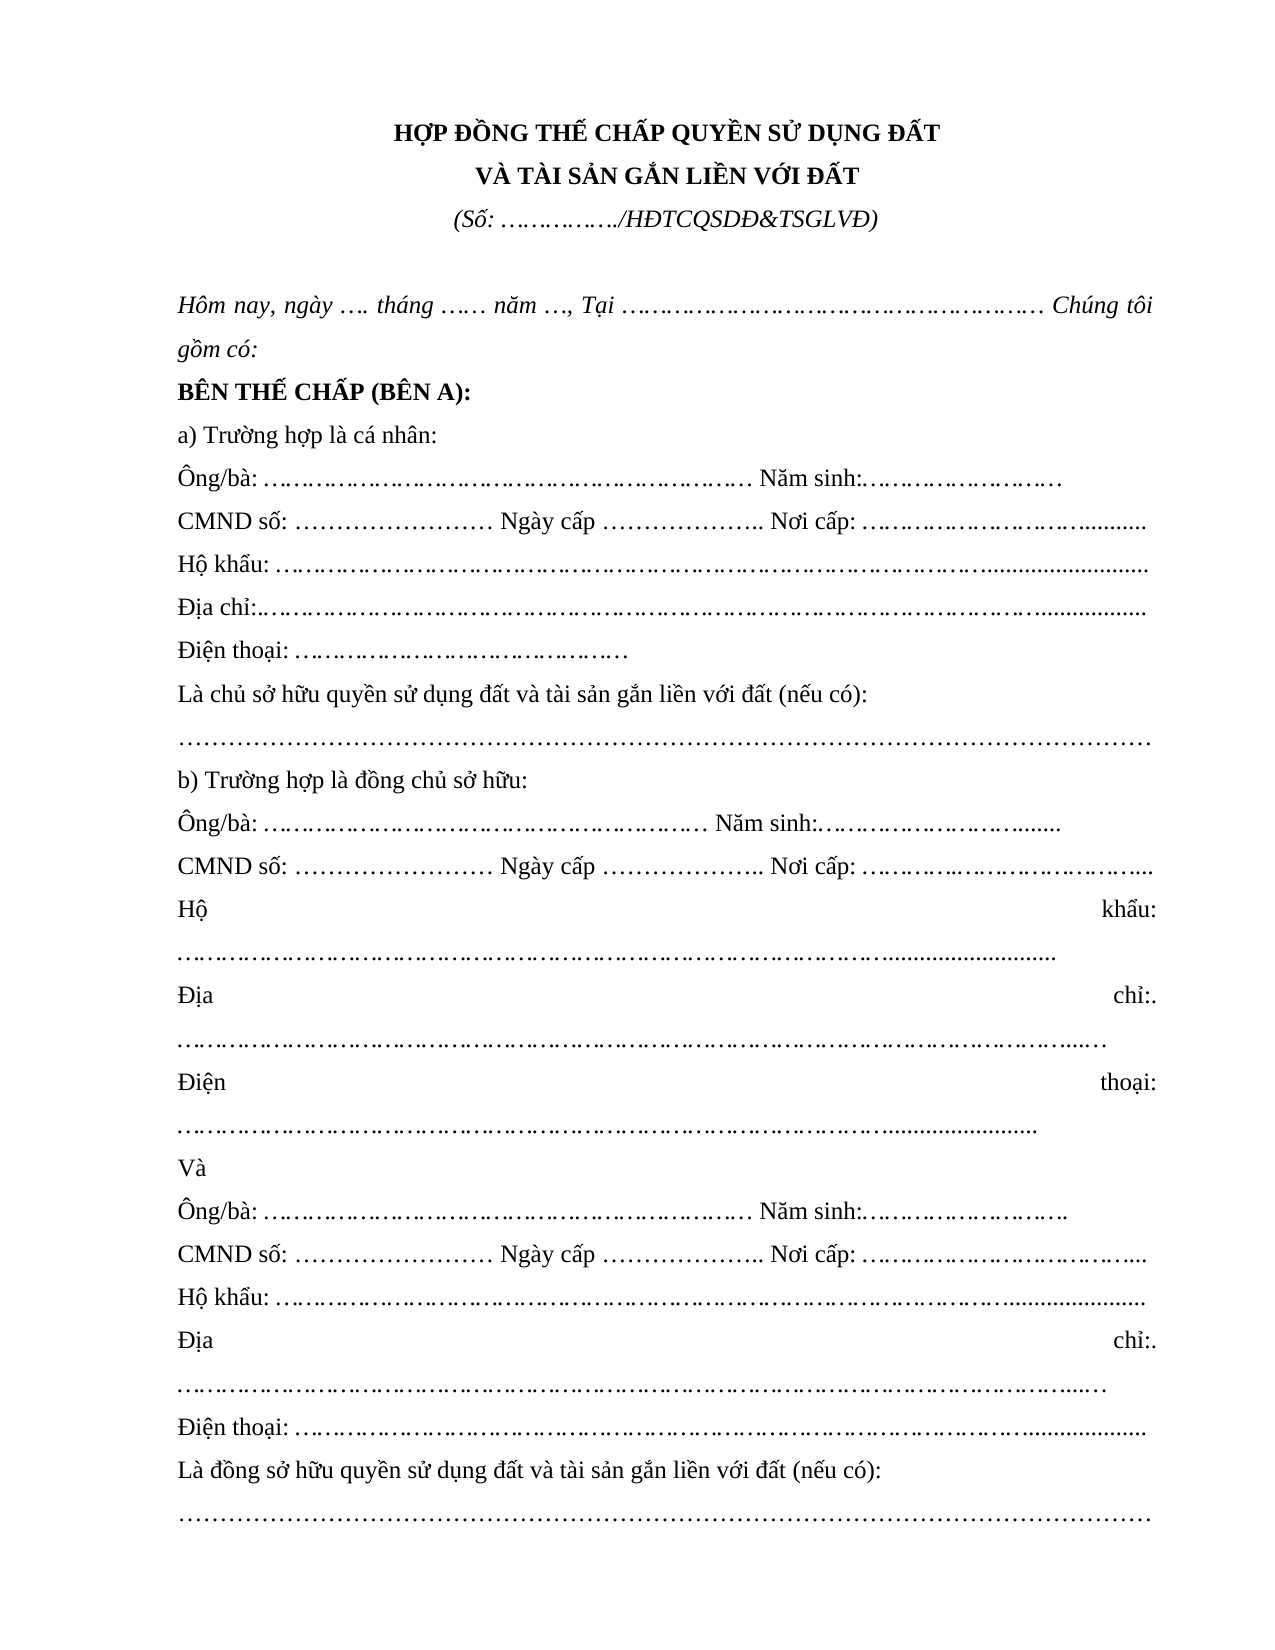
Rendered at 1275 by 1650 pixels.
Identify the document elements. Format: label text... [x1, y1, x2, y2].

text ……………………………………………………………………………………………………… [177, 1498, 1157, 1527]
text Là chủ sở hữu quyền sử dụng đất và tài sản gắn liền với đất (nếu có): [177, 679, 1157, 707]
text Địa chỉ:.……………………………………………………………………………………………................. [177, 592, 1157, 621]
text HỢP ĐỒNG THẾ CHẤP QUYỀN SỬ DỤNG ĐẤT [177, 118, 1157, 147]
text ……………………………………………………………………………………………………… [177, 722, 1157, 751]
text CMND số: …………………… Ngày cấp ……………….. Nơi cấp: ………………………….......... [177, 506, 1157, 535]
text BÊN THẾ CHẤP (BÊN A): [177, 377, 1157, 406]
text a) Trường hợp là cá nhân: [177, 420, 1157, 449]
text Điện thoại: ……………………………………………………………………………………........................ [177, 1067, 1157, 1139]
text Ông/bà: ………………………………………………………… Năm sinh:………………………. [177, 1196, 1157, 1225]
text Và [177, 1153, 1157, 1182]
text VÀ TÀI SẢN GẮN LIỀN VỚI ĐẤT [177, 161, 1157, 190]
text Địa chỉ:.…………………………………………………………………………………………………………...… [177, 1326, 1157, 1397]
text Hôm nay, ngày …. tháng …… năm …, Tại ………………………………………………… Chúng tôi gồm có: [177, 291, 1157, 362]
text Hộ khẩu: ………………………………………………………………………………………...................... [177, 1282, 1157, 1311]
text Hộ khẩu: …………………………………………………………………………………….......................... [177, 549, 1157, 578]
text Ông/bà: …………………………………………………… Năm sinh:………………………....... [177, 808, 1157, 837]
text (Số: ……………./HĐTCQSDĐ&TSGLVĐ) [177, 204, 1157, 233]
text b) Trường hợp là đồng chủ sở hữu: [177, 765, 1157, 794]
text CMND số: …………………… Ngày cấp ……………….. Nơi cấp: ………….……………………... [177, 851, 1157, 880]
text Ông/bà: ………………………………………………………… Năm sinh:……………………… [177, 463, 1157, 492]
text Điện thoại: ……………………………………… [177, 636, 1157, 664]
text Điện thoại: ………………………………………………………………………………………................... [177, 1412, 1157, 1441]
text CMND số: …………………… Ngày cấp ……………….. Nơi cấp: ………………………………... [177, 1239, 1157, 1268]
text Là đồng sở hữu quyền sử dụng đất và tài sản gắn liền với đất (nếu có): [177, 1455, 1157, 1484]
text Địa chỉ:.…………………………………………………………………………………………………………...… [177, 981, 1157, 1052]
text Hộ khẩu: ……………………………………………………………………………………........................... [177, 894, 1157, 966]
